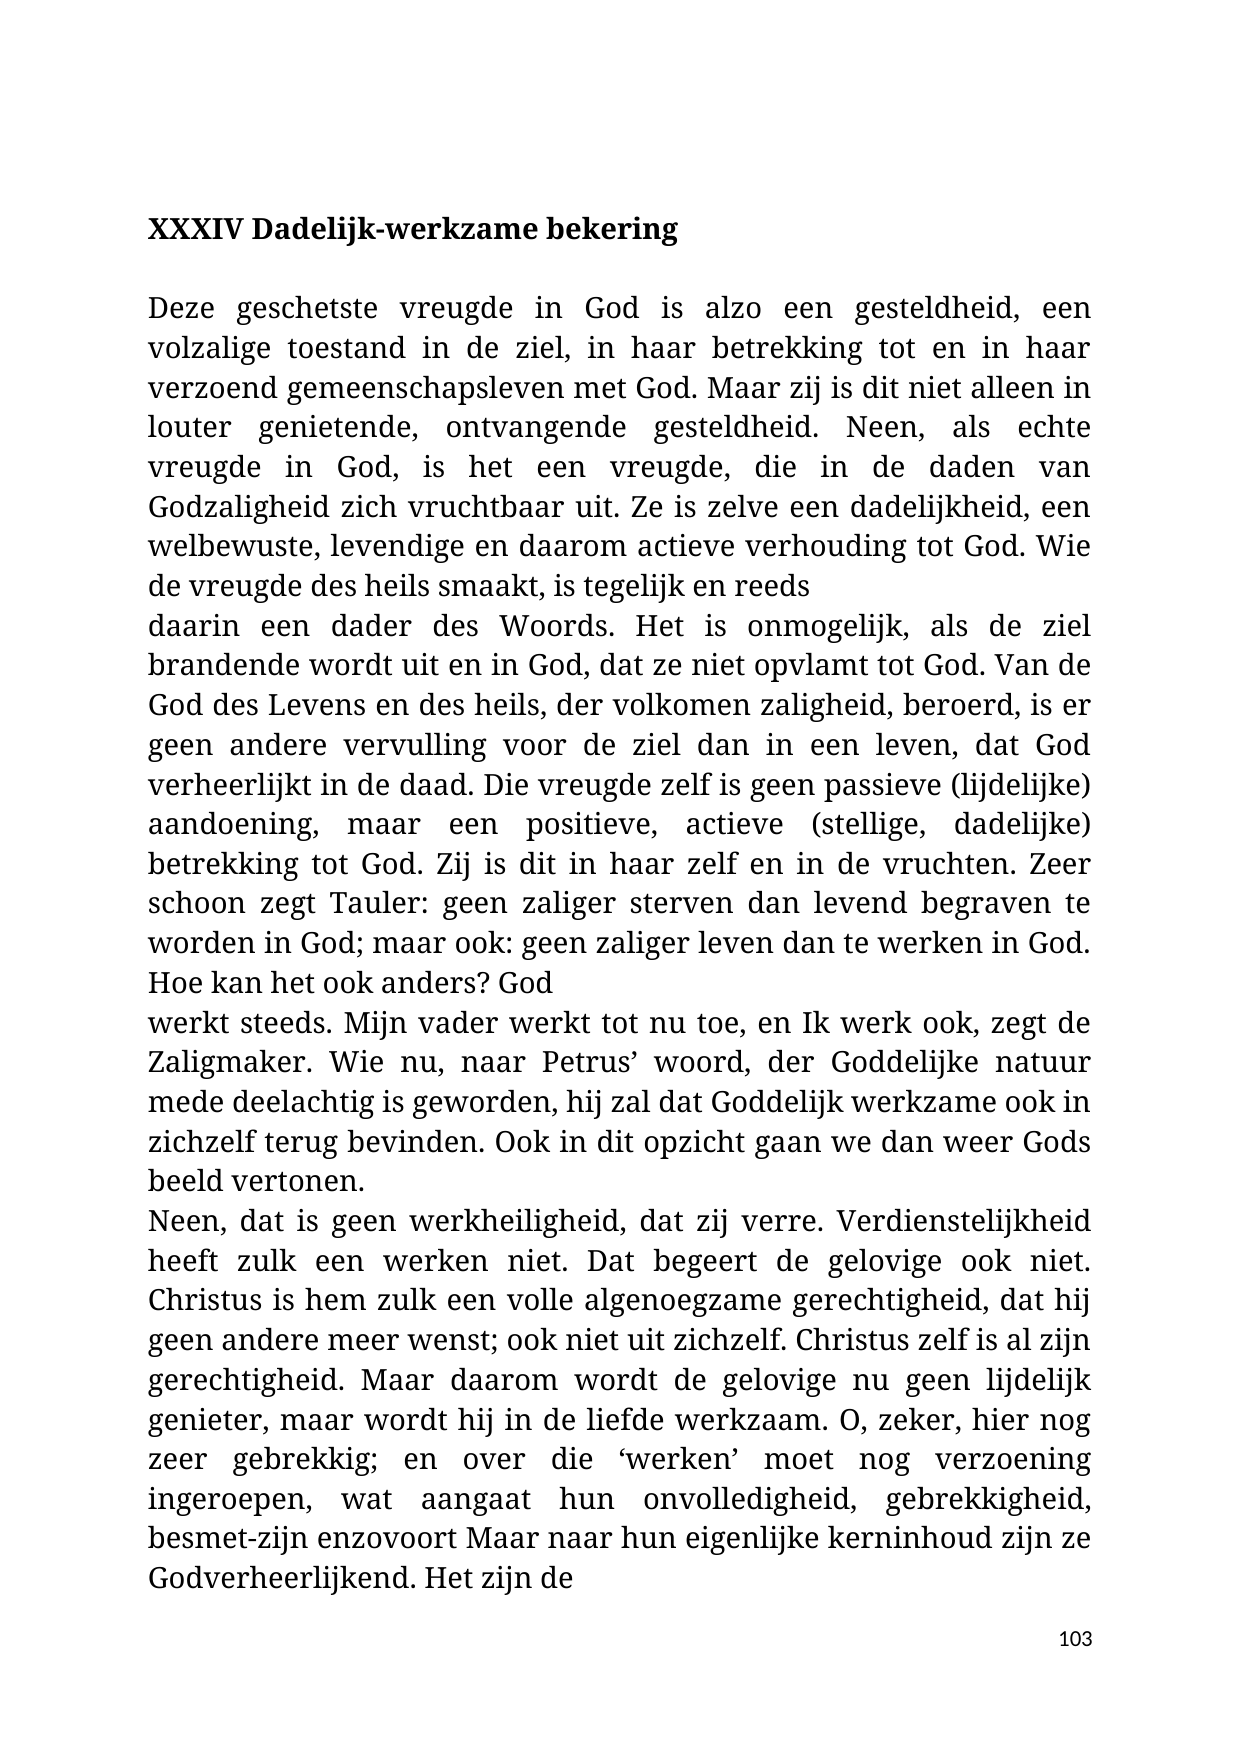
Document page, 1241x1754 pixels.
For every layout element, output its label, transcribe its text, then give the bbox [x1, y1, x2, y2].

text Neen, dat is geen werkheiligheid, dat zij verre. Verdienstelijkheid heeft zulk een werken niet. Dat begeert de gelovige ook niet. Christus is hem zulk een volle algenoegzame gerechtigheid, dat hij geen andere meer wenst; ook niet uit zichzelf. Christus zelf is al zijn gerechtigheid. Maar daarom wordt de gelovige nu geen lijdelijk genieter, maar wordt hij in de liefde werkzaam. O, zeker, hier nog zeer gebrekkig; en over die ‘werken’ moet nog verzoening ingeroepen, wat aangaat hun onvolledigheid, gebrekkigheid, besmet-zijn enzovoort Maar naar hun eigenlijke kerninhoud zijn ze Godverheerlijkend. Het zijn de [148, 1200, 1093, 1597]
subtitle XXXIV Dadelijk-werkzame bekering [148, 208, 1093, 248]
text daarin een dader des Woords. Het is onmogelijk, als de ziel brandende wordt uit en in God, dat ze niet opvlamt tot God. Van de God des Levens en des heils, der volkomen zaligheid, beroerd, is er geen andere vervulling voor de ziel dan in een leven, dat God verheerlijkt in de daad. Die vreugde zelf is geen passieve (lijdelijke) aandoening, maar een positieve, actieve (stellige, dadelijke) betrekking tot God. Zij is dit in haar zelf en in de vruchten. Zeer schoon zegt Tauler: geen zaliger sterven dan levend begraven te worden in God; maar ook: geen zaliger leven dan te werken in God. Hoe kan het ook anders? God [148, 605, 1093, 1002]
text werkt steeds. Mijn vader werkt tot nu toe, en Ik werk ook, zegt de Zaligmaker. Wie nu, naar Petrus’ woord, der Goddelijke natuur mede deelachtig is geworden, hij zal dat Goddelijk werkzame ook in zichzelf terug bevinden. Ook in dit opzicht gaan we dan weer Gods beeld vertonen. [148, 1002, 1093, 1200]
text Deze geschetste vreugde in God is alzo een gesteldheid, een volzalige toestand in de ziel, in haar betrekking tot en in haar verzoend gemeenschapsleven met God. Maar zij is dit niet alleen in louter genietende, ontvangende gesteldheid. Neen, als echte vreugde in God, is het een vreugde, die in de daden van Godzaligheid zich vruchtbaar uit. Ze is zelve een dadelijkheid, een welbewuste, levendige en daarom actieve verhouding tot God. Wie de vreugde des heils smaakt, is tegelijk en reeds [148, 287, 1093, 605]
